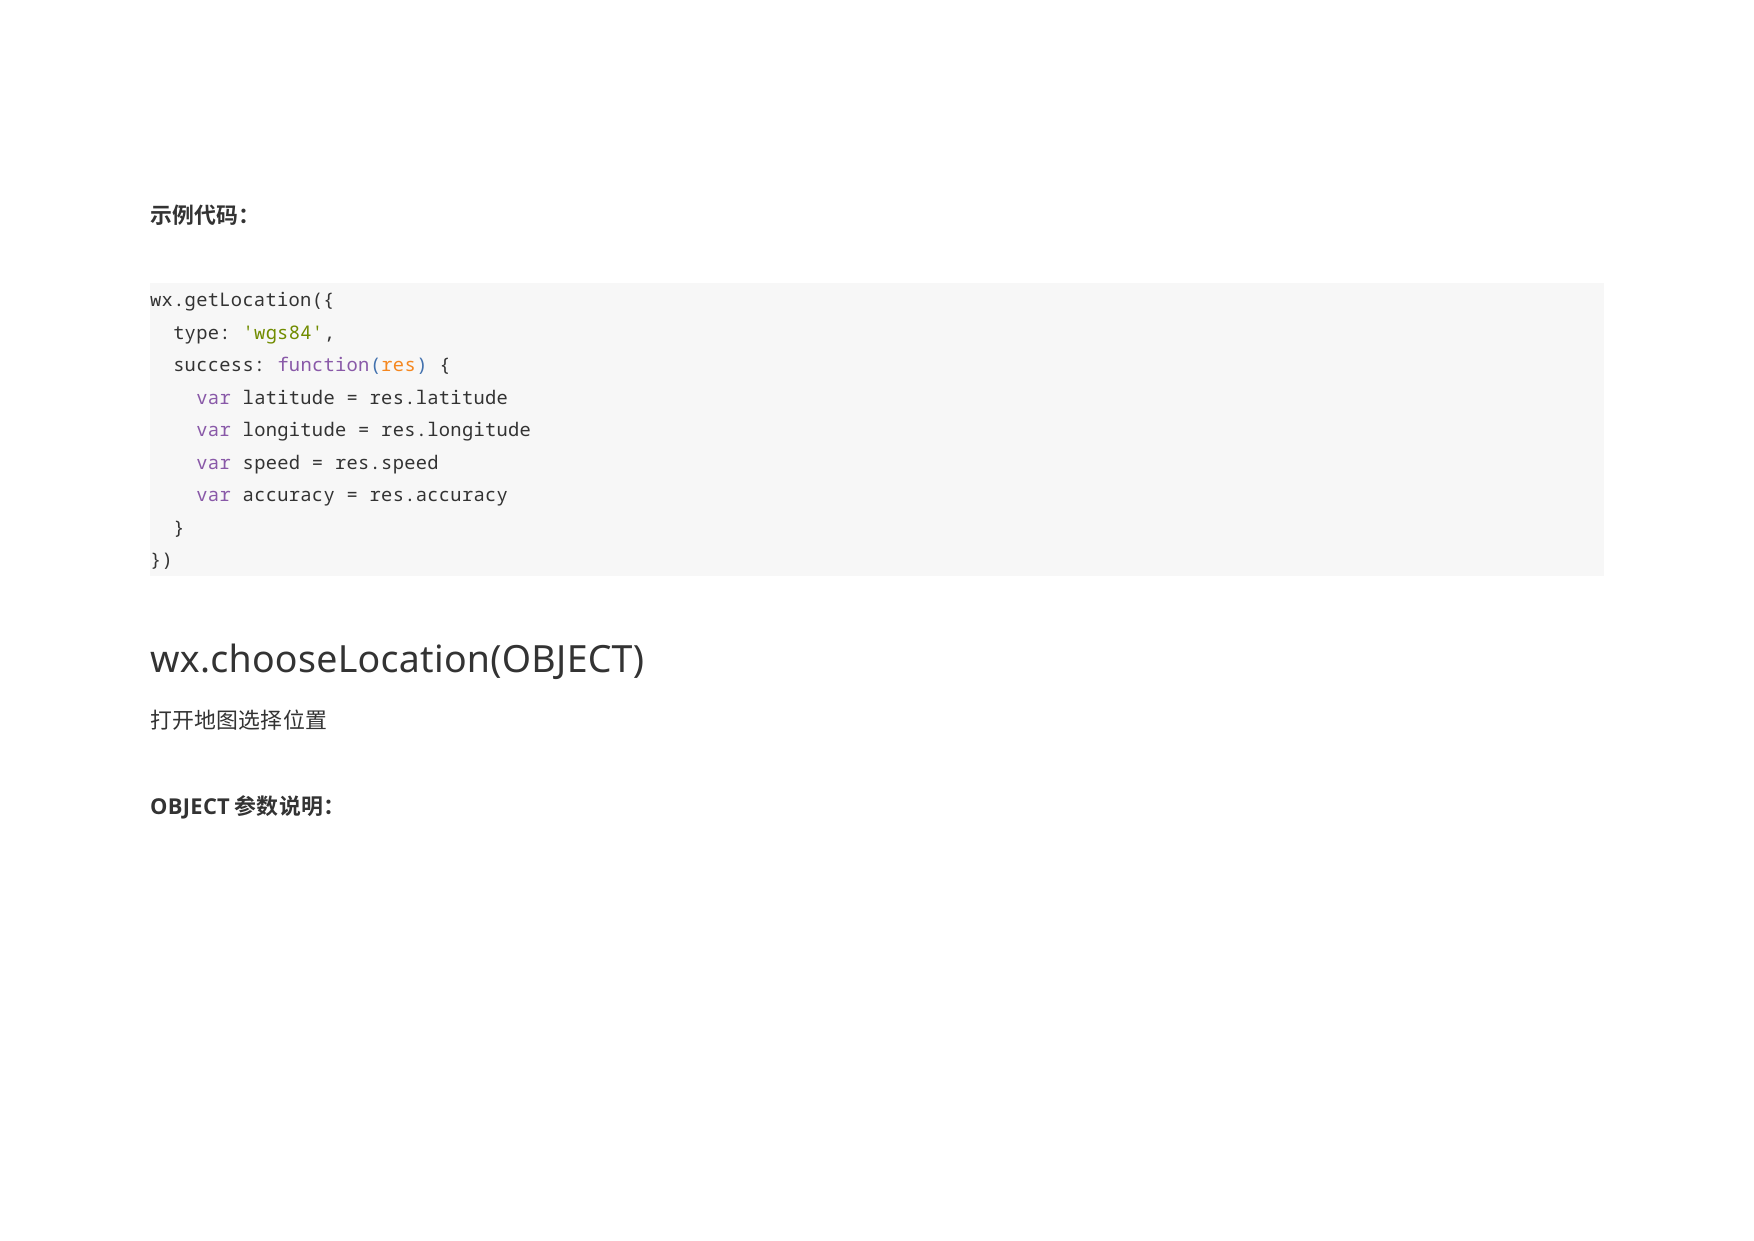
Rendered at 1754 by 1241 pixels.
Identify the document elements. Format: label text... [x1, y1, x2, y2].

text OBJECT参数说明： [150, 788, 1604, 821]
text var speed = res.speed [150, 446, 1604, 478]
text var accuracy = res.accuracy [150, 478, 1604, 511]
text 打开地图选择位置 [150, 703, 1604, 736]
text var latitude = res.latitude [150, 381, 1604, 413]
text type: 'wgs84', [150, 316, 1604, 348]
text var longitude = res.longitude [150, 413, 1604, 446]
text wx.getLocation({ [150, 283, 1604, 316]
text }) [150, 543, 1604, 576]
text success: function(res) { [150, 348, 1604, 381]
subtitle wx.chooseLocation(OBJECT) [150, 626, 1604, 691]
text 示例代码： [150, 198, 1604, 230]
text } [150, 511, 1604, 543]
